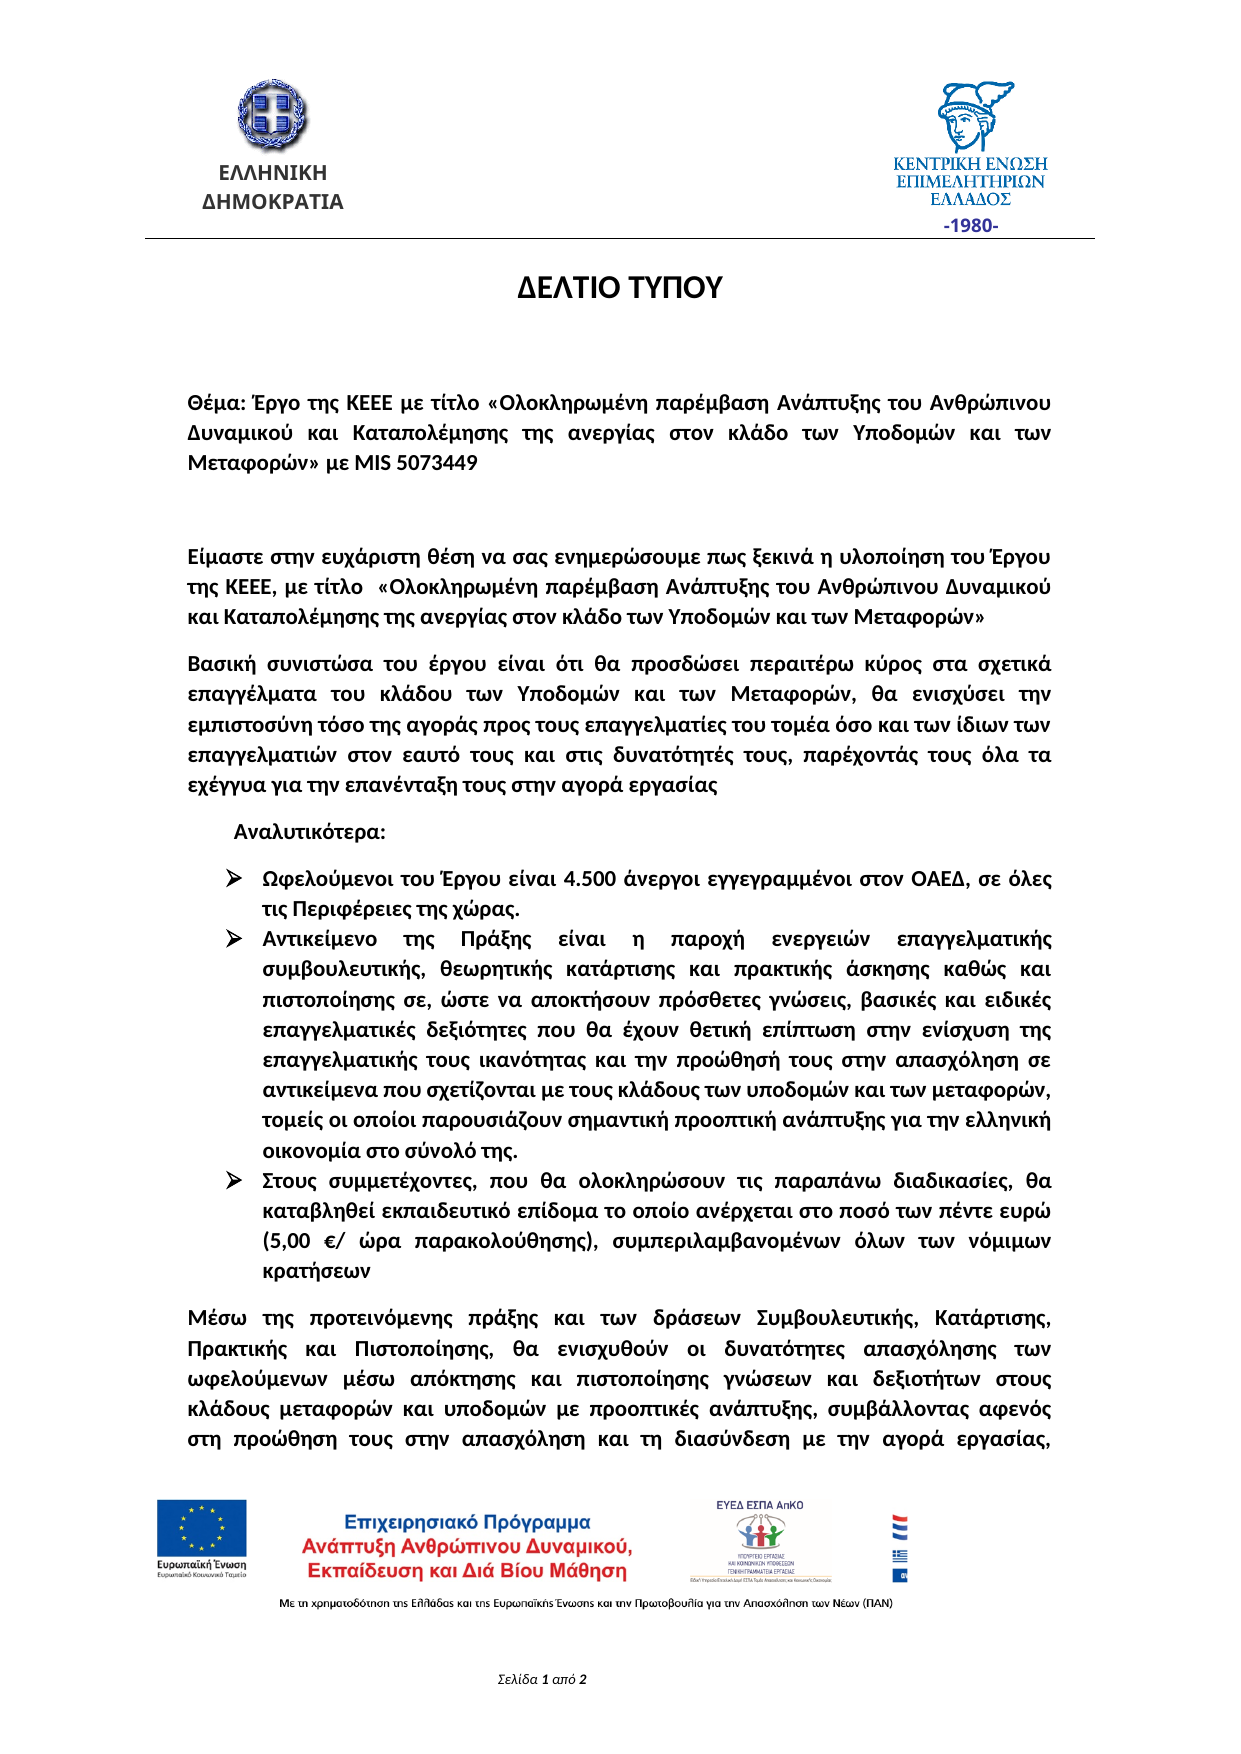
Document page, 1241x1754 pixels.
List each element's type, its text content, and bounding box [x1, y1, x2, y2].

picture [231, 73, 315, 159]
text Θέμα: Έργο της ΚΕΕΕ με τίτλο «Ολοκληρωμένη παρέμβαση Ανάπτυξης του Ανθρώπινου Δυναμικού και Καταπολέμησης της ανεργίας στον κλάδο των Υποδομών και των Μεταφορών» με MIS 5073449 [187, 388, 1053, 476]
text Αναλυτικότερα: [187, 817, 1053, 845]
text ΔΕΛΤΙΟ ΤΥΠΟΥ [187, 267, 1053, 307]
text Βασική συνιστώσα του έργου είναι ότι θα προσδώσει περαιτέρω κύρος στα σχετικά επαγγέλματα του κλάδου των Υποδομών και των Μεταφορών, θα ενισχύσει την εμπιστοσύνη τόσο της αγοράς προς τους επαγγελματίες του τομέα όσο και των ίδιων των επαγγελματιών στον εαυτό τους και στις δυνατότητές τους, παρέχοντάς τους όλα τα εχέγγυα για την επανένταξη τους στην αγορά εργασίας [187, 649, 1053, 798]
text Είμαστε στην ευχάριστη θέση να σας ενημερώσουμε πως ξεκινά η υλοποίηση του Έργου της ΚΕΕΕ, με τίτλο «Ολοκληρωμένη παρέμβαση Ανάπτυξης του Ανθρώπινου Δυναμικού και Καταπολέμησης της ανεργίας στον κλάδο των Υποδομών και των Μεταφορών» [187, 542, 1053, 630]
list Ωφελούμενοι του Έργου είναι 4.500 άνεργοι εγγεγραμμένοι στον ΟΑΕΔ, σε όλες τις Περιφέρειες της χώρας. [225, 864, 1053, 922]
picture [155, 1496, 908, 1612]
list Αντικείμενο της Πράξης είναι η παροχή ενεργειών επαγγελματικής συμβουλευτικής, θεωρητικής κατάρτισης και πρακτικής άσκησης καθώς και πιστοποίησης σε, ώστε να αποκτήσουν πρόσθετες γνώσεις, βασικές και ειδικές επαγγελματικές δεξιότητες που θα έχουν θετική επίπτωση στην ενίσχυση της επαγγελματικής τους ικανότητας και την προώθησή τους στην απασχόληση σε αντικείμενα που σχετίζονται με τους κλάδους των υποδομών και των μεταφορών, τομείς οι οποίοι παρουσιάζουν σημαντική προοπτική ανάπτυξης για την ελληνική οικονομία στο σύνολό της. [225, 924, 1053, 1164]
picture [881, 73, 1061, 212]
list Στους συμμετέχοντες, που θα ολοκληρώσουν τις παραπάνω διαδικασίες, θα καταβληθεί εκπαιδευτικό επίδομα το οποίο ανέρχεται στο ποσό των πέντε ευρώ (5,00 €/ ώρα παρακολούθησης), συμπεριλαμβανομένων όλων των νόμιμων κρατήσεων [225, 1166, 1053, 1284]
